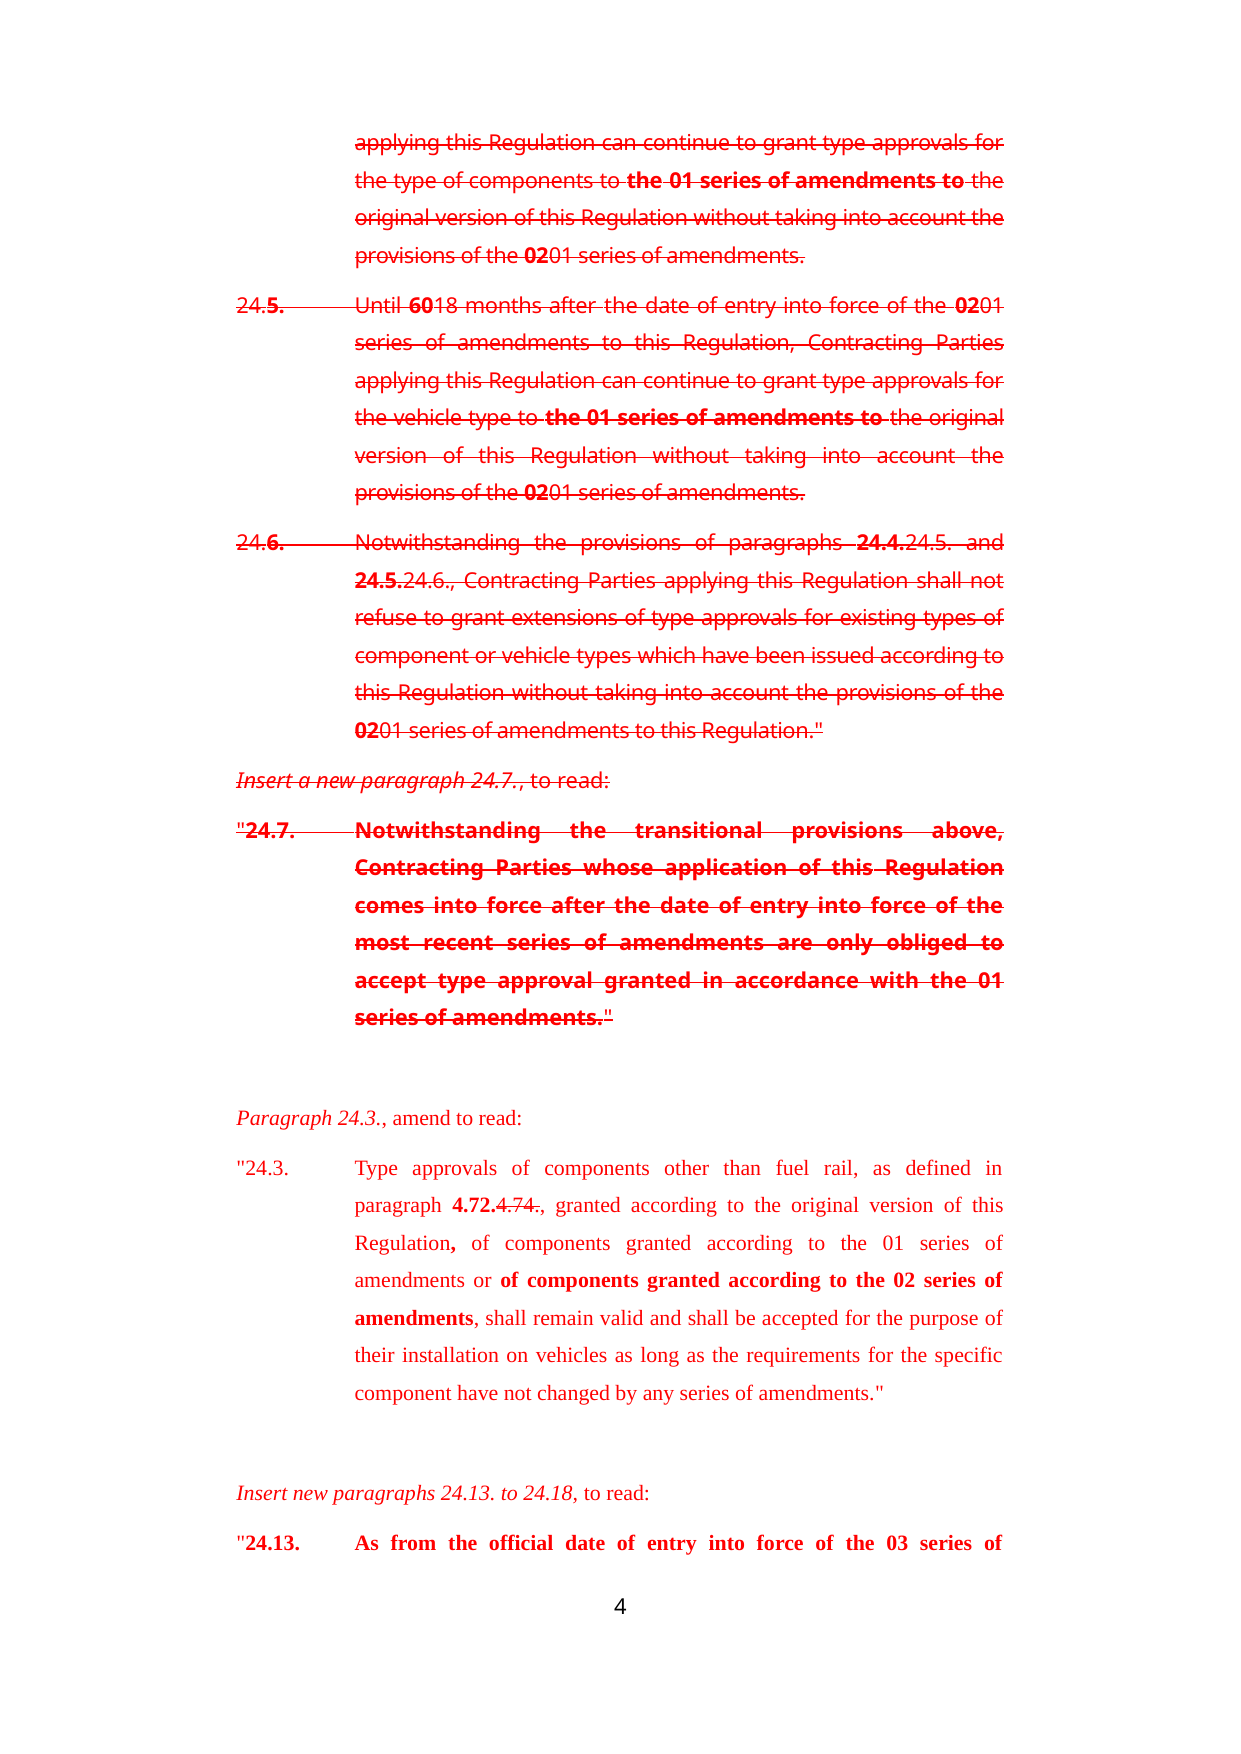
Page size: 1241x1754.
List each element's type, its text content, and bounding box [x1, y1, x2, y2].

text Insert a new paragraph 24.7., to read: [236, 761, 1004, 798]
text Paragraph 24.3., amend to read: [236, 1098, 1004, 1136]
text "24.7. Notwithstanding the transitional provisions above, Contracting Parties whose application of this Regulation comes into force after the date of entry into force of the most recent series of amendments are only obliged to accept type approval granted in accordance with the 01 series of amendments." [236, 833, 1004, 1036]
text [236, 1523, 1004, 1561]
text "24.3. Type approvals of components other than fuel rail, as defined in paragraph 4.72.4.74., granted according to the original version of this Regulation, of components granted according to the 01 series of amendments or of components granted according to the 02 series of amendments, shall remain valid and shall be accepted for the purpose of their installation on vehicles as long as the requirements for the specific component have not changed by any series of amendments." [236, 1148, 1004, 1411]
text 24.6. Notwithstanding the provisions of paragraphs 24.4.24.5. and 24.5.24.6., Contracting Parties applying this Regulation shall not refuse to grant extensions of type approvals for existing types of component or vehicle types which have been issued according to this Regulation without taking into account the provisions of the 0201 series of amendments to this Regulation." [236, 545, 1004, 748]
text 24.5. Until 6018 months after the date of entry into force of the 0201 series of amendments to this Regulation, Contracting Parties applying this Regulation can continue to grant type approvals for the vehicle type to the 01 series of amendments to the original version of this Regulation without taking into account the provisions of the 0201 series of amendments. [236, 286, 1004, 511]
text Insert new paragraphs 24.13. to 24.18, to read: [236, 1473, 1004, 1511]
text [236, 123, 1004, 273]
